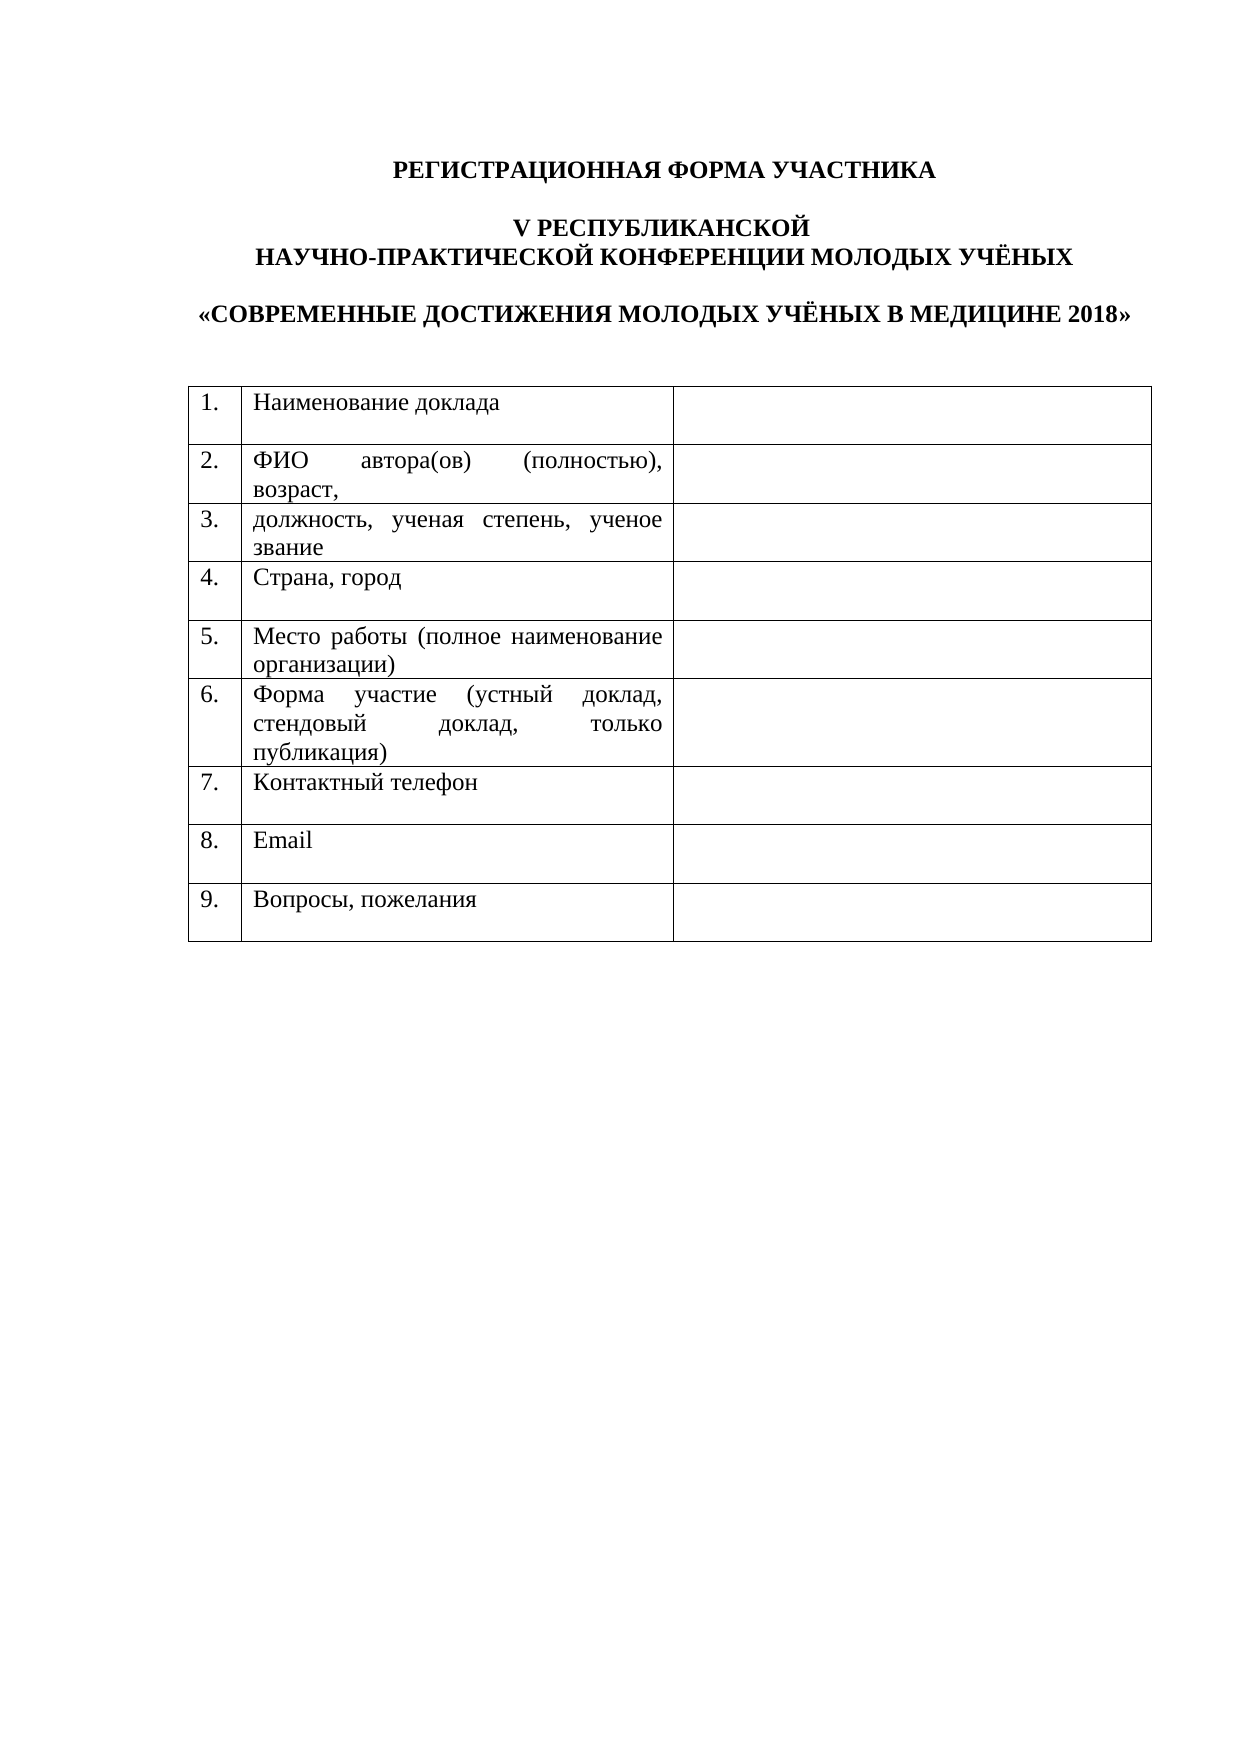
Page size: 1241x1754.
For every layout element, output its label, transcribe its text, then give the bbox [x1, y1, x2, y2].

table_cell Email [242, 825, 673, 883]
table_cell [674, 825, 1151, 883]
text РЕГИСТРАЦИОННАЯ ФОРМА УЧАСТНИКА [177, 156, 1152, 184]
table_cell [674, 562, 1151, 620]
table_cell Форма участие (устный доклад, стендовый доклад, только публикация) [242, 679, 673, 766]
table_cell [674, 884, 1151, 941]
table_cell [674, 679, 1151, 766]
table_cell Страна, город [242, 562, 673, 620]
table_cell [189, 825, 241, 883]
table_cell [674, 504, 1151, 561]
table_cell [674, 767, 1151, 824]
table_cell [674, 621, 1151, 678]
table_cell [189, 562, 241, 620]
table_header [674, 387, 1151, 444]
table_cell [189, 445, 241, 503]
table_cell [189, 621, 241, 678]
text V РЕСПУБЛИКАНСКОЙ НАУЧНО-ПРАКТИЧЕСКОЙ КОНФЕРЕНЦИИ МОЛОДЫХ УЧЁНЫХ [177, 213, 1152, 271]
table_cell [189, 884, 241, 941]
table_cell должность, ученая степень, ученое звание [242, 504, 673, 561]
table_cell Место работы (полное наименование организации) [242, 621, 673, 678]
table_cell [189, 504, 241, 561]
table_cell [674, 445, 1151, 503]
table_header Наименование доклада [242, 387, 673, 444]
table_cell Вопросы, пожелания [242, 884, 673, 941]
table_cell Контактный телефон [242, 767, 673, 824]
table_cell [189, 679, 241, 766]
text «СОВРЕМЕННЫЕ ДОСТИЖЕНИЯ МОЛОДЫХ УЧЁНЫХ В МЕДИЦИНЕ 2018» [177, 299, 1152, 328]
table_cell ФИО автора(ов) (полностью), возраст, [242, 445, 673, 503]
table_header [189, 387, 241, 444]
table_cell [189, 767, 241, 824]
